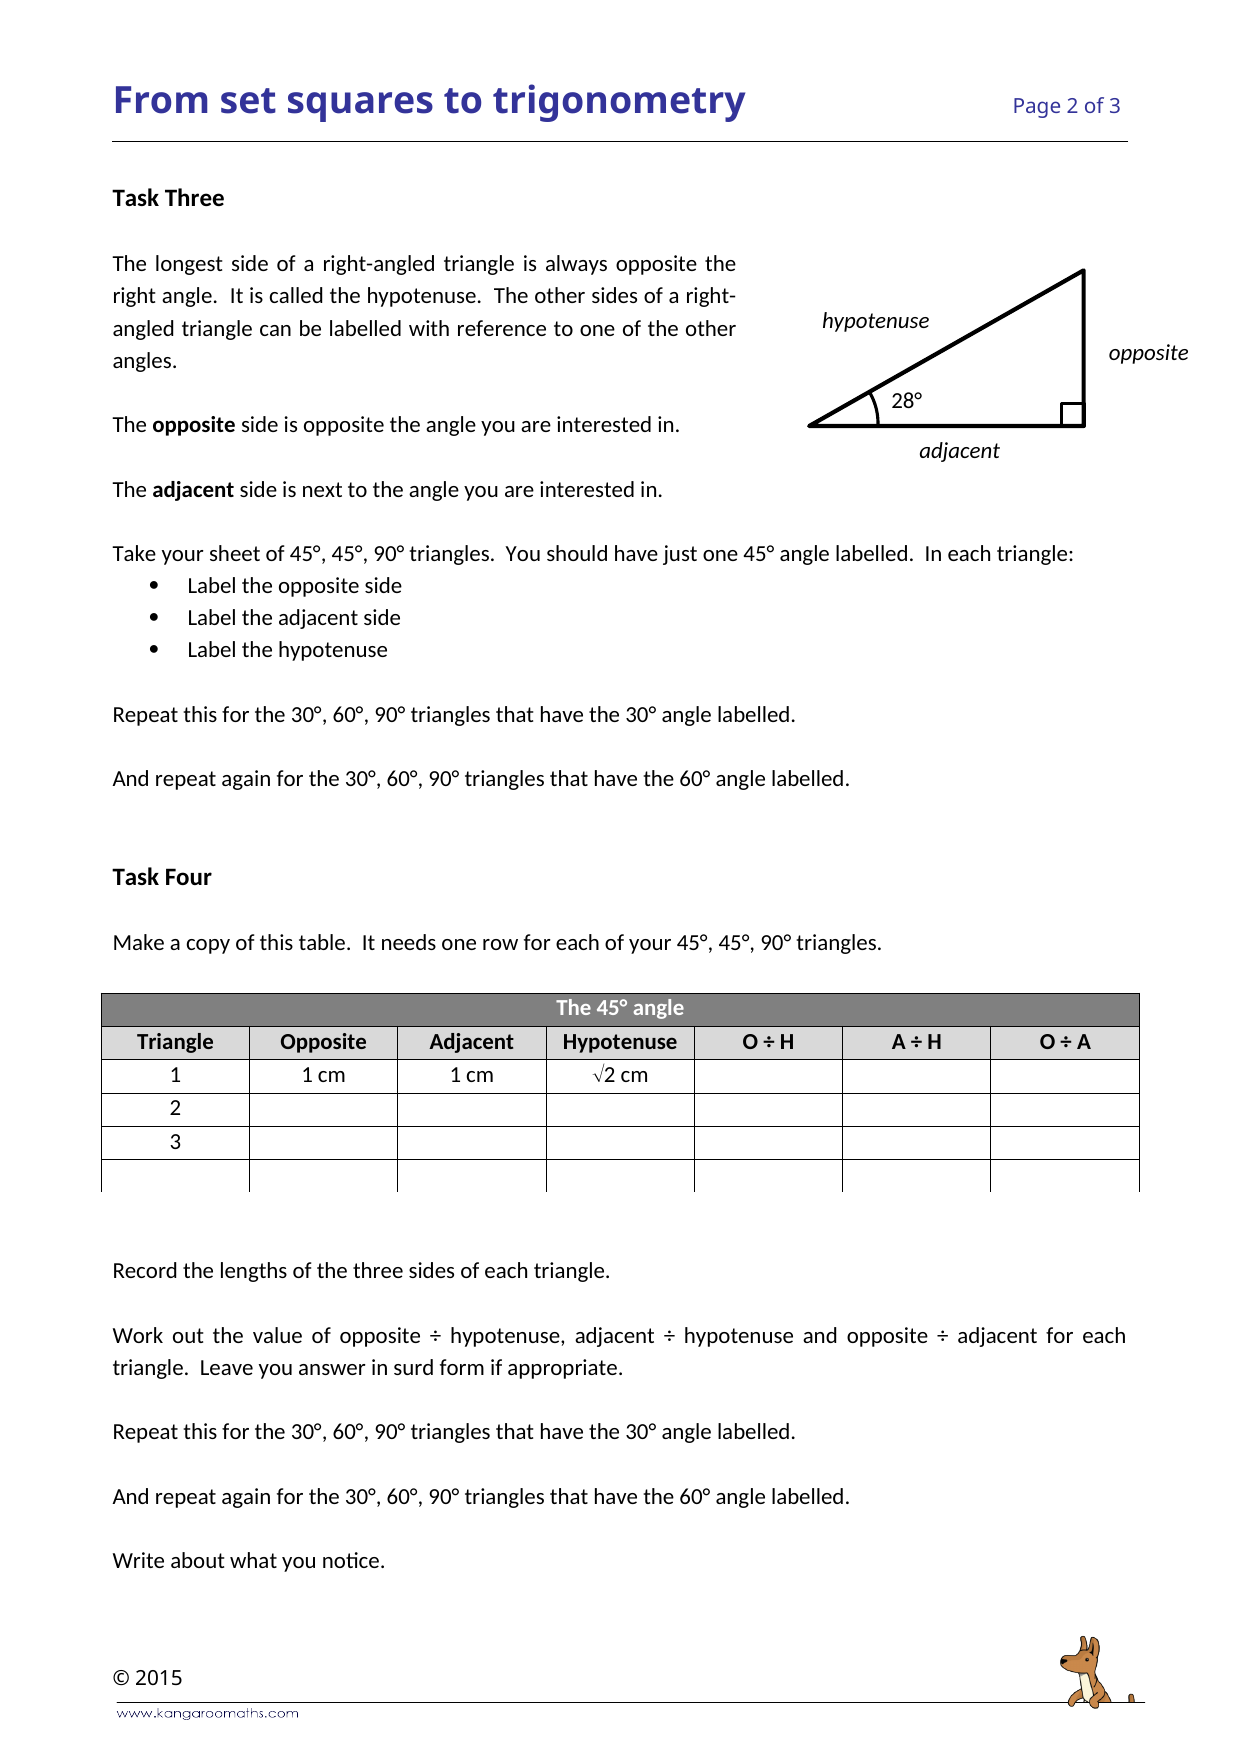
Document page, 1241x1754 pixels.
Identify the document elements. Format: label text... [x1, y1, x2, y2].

list Label the adjacent side [150, 603, 1128, 631]
picture [112, 1632, 1146, 1722]
list Label the opposite side [150, 571, 1128, 599]
table_cell [843, 1060, 990, 1092]
table_header The 45° angle [102, 994, 1139, 1026]
table_cell 3 [102, 1127, 249, 1159]
table_cell [991, 1060, 1139, 1092]
table_cell Opposite [250, 1027, 397, 1059]
table_cell [250, 1094, 397, 1126]
table_cell O ÷ H [695, 1027, 842, 1059]
table_cell [547, 1094, 694, 1126]
table_cell [695, 1160, 842, 1192]
table_cell [547, 1127, 694, 1159]
table_cell [398, 1094, 546, 1126]
text The opposite side is opposite the angle you are interested in. [112, 410, 1128, 438]
table_cell [250, 1160, 397, 1192]
text The adjacent side is next to the angle you are interested in. [112, 475, 1128, 503]
table_cell [695, 1060, 842, 1092]
table_cell 2 [102, 1094, 249, 1126]
table_cell 1 cm [250, 1060, 397, 1092]
table_cell Triangle [102, 1027, 249, 1059]
text Task Four [112, 861, 1128, 891]
table_cell [398, 1160, 546, 1192]
text Take your sheet of 45°, 45°, 90° triangles. You should have just one 45° angle labelled. In each triangle: [112, 539, 1128, 567]
table_cell [250, 1127, 397, 1159]
table_cell Hypotenuse [547, 1027, 694, 1059]
table_cell Adjacent [398, 1027, 546, 1059]
table_cell [991, 1127, 1139, 1159]
text Record the lengths of the three sides of each triangle. [112, 1256, 1128, 1284]
table_cell 2 cm [547, 1060, 694, 1092]
table_cell [398, 1127, 546, 1159]
text The longest side of a right-angled triangle is always opposite the right angle. It is called the hypotenuse. The other sides of a right-angled triangle can be labelled with reference to one of the other angles. [112, 249, 1128, 374]
text Repeat this for the 30°, 60°, 90° triangles that have the 30° angle labelled. [112, 700, 1128, 728]
text And repeat again for the 30°, 60°, 90° triangles that have the 60° angle labelled. [112, 764, 1128, 792]
table_cell [547, 1160, 694, 1192]
text Repeat this for the 30°, 60°, 90° triangles that have the 30° angle labelled. [112, 1417, 1128, 1445]
text Write about what you notice. [112, 1546, 1128, 1574]
table_cell 1 [102, 1060, 249, 1092]
table_cell [695, 1127, 842, 1159]
text Make a copy of this table. It needs one row for each of your 45°, 45°, 90° triangles. [112, 928, 1128, 956]
table_cell [991, 1094, 1139, 1126]
table_cell [843, 1160, 990, 1192]
table_cell [102, 1160, 249, 1192]
table_cell O ÷ A [991, 1027, 1139, 1059]
table_cell A ÷ H [843, 1027, 990, 1059]
table_cell [695, 1094, 842, 1126]
table_cell 1 cm [398, 1060, 546, 1092]
table_cell [843, 1094, 990, 1126]
list Label the hypotenuse [150, 636, 1128, 664]
text Work out the value of opposite ÷ hypotenuse, adjacent ÷ hypotenuse and opposite ÷ adjacent for each triangle. Leave you answer in surd form if appropriate. [112, 1321, 1128, 1381]
table_cell [991, 1160, 1139, 1192]
text And repeat again for the 30°, 60°, 90° triangles that have the 60° angle labelled. [112, 1482, 1128, 1510]
text Task Three [112, 182, 1128, 213]
table_cell [843, 1127, 990, 1159]
